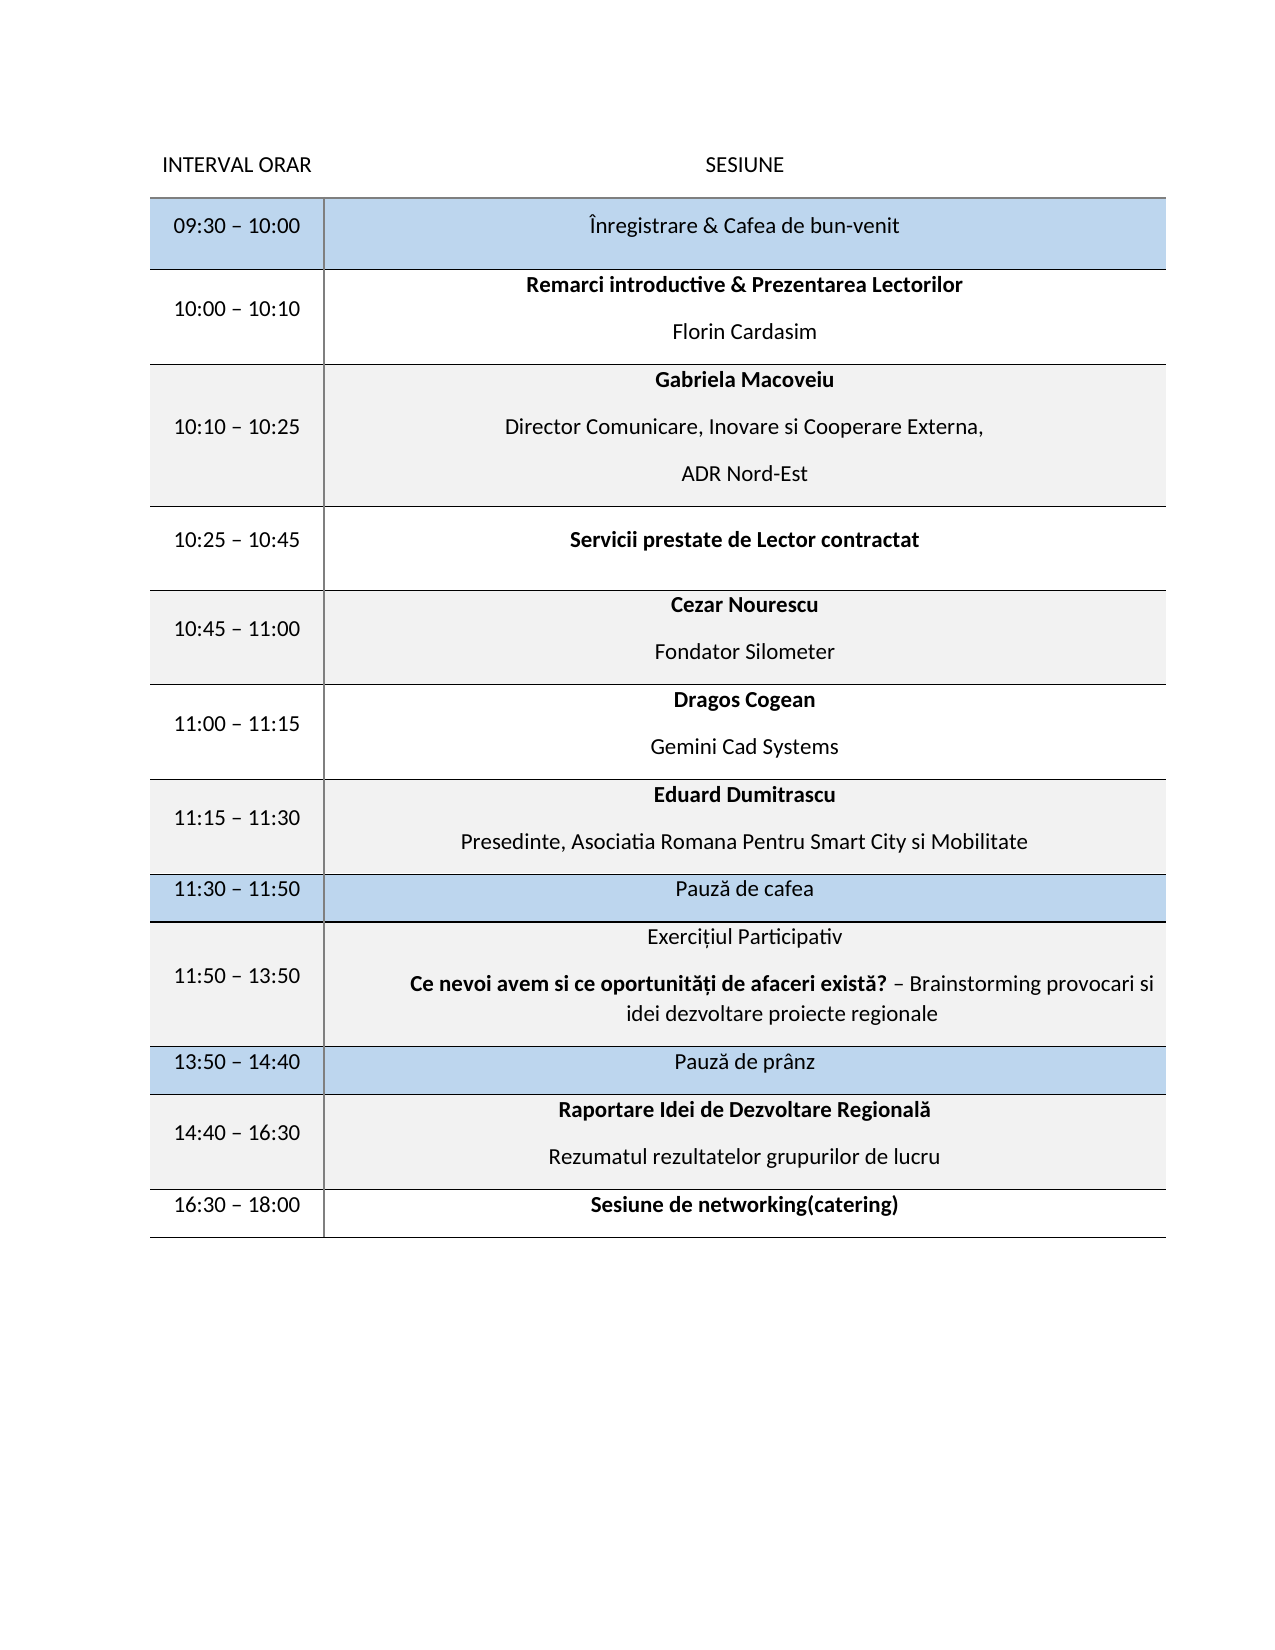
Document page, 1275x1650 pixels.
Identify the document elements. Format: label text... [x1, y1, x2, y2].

table_cell Înregistrare & Cafea de bun-venit [325, 199, 1166, 269]
table_cell Exercițiul Participativ Ce nevoi avem si ce oportunități de afaceri există? – Brainstorming provocari si idei dezvoltare proiecte regionale [325, 923, 1166, 1046]
table_cell Raportare Idei de Dezvoltare Regională Rezumatul rezultatelor grupurilor de lucru [325, 1095, 1166, 1189]
table_cell 14:40 – 16:30 [150, 1095, 323, 1189]
table_cell Pauză de cafea [325, 875, 1166, 921]
table_cell 16:30 – 18:00 [150, 1190, 323, 1237]
table_header Sesiune [324, 150, 1166, 197]
table_cell 10:00 – 10:10 [150, 270, 323, 364]
table_cell Pauză de prânz [325, 1047, 1166, 1094]
table_cell 13:50 – 14:40 [150, 1047, 323, 1094]
table_cell 11:50 – 13:50 [150, 923, 323, 1046]
table_cell Cezar Nourescu Fondator Silometer [325, 591, 1166, 684]
table_cell Eduard Dumitrascu Presedinte, Asociatia Romana Pentru Smart City si Mobilitate [325, 780, 1166, 873]
table_cell 10:10 – 10:25 [150, 365, 323, 506]
table_cell Dragos Cogean Gemini Cad Systems [325, 685, 1166, 779]
table_cell Servicii prestate de Lector contractat [325, 507, 1166, 589]
table_cell 11:15 – 11:30 [150, 780, 323, 873]
table_cell Sesiune de networking(catering) [325, 1190, 1166, 1237]
table_cell 10:45 – 11:00 [150, 591, 323, 684]
table_cell Gabriela Macoveiu Director Comunicare, Inovare si Cooperare Externa, ADR Nord-Est [325, 365, 1166, 506]
table_cell 10:25 – 10:45 [150, 507, 323, 589]
table_cell 11:00 – 11:15 [150, 685, 323, 779]
table_cell 11:30 – 11:50 [150, 875, 323, 921]
table_cell 09:30 – 10:00 [150, 199, 323, 269]
table_header interval orar [150, 150, 324, 197]
table_cell Remarci introductive & Prezentarea Lectorilor Florin Cardasim [325, 270, 1166, 364]
